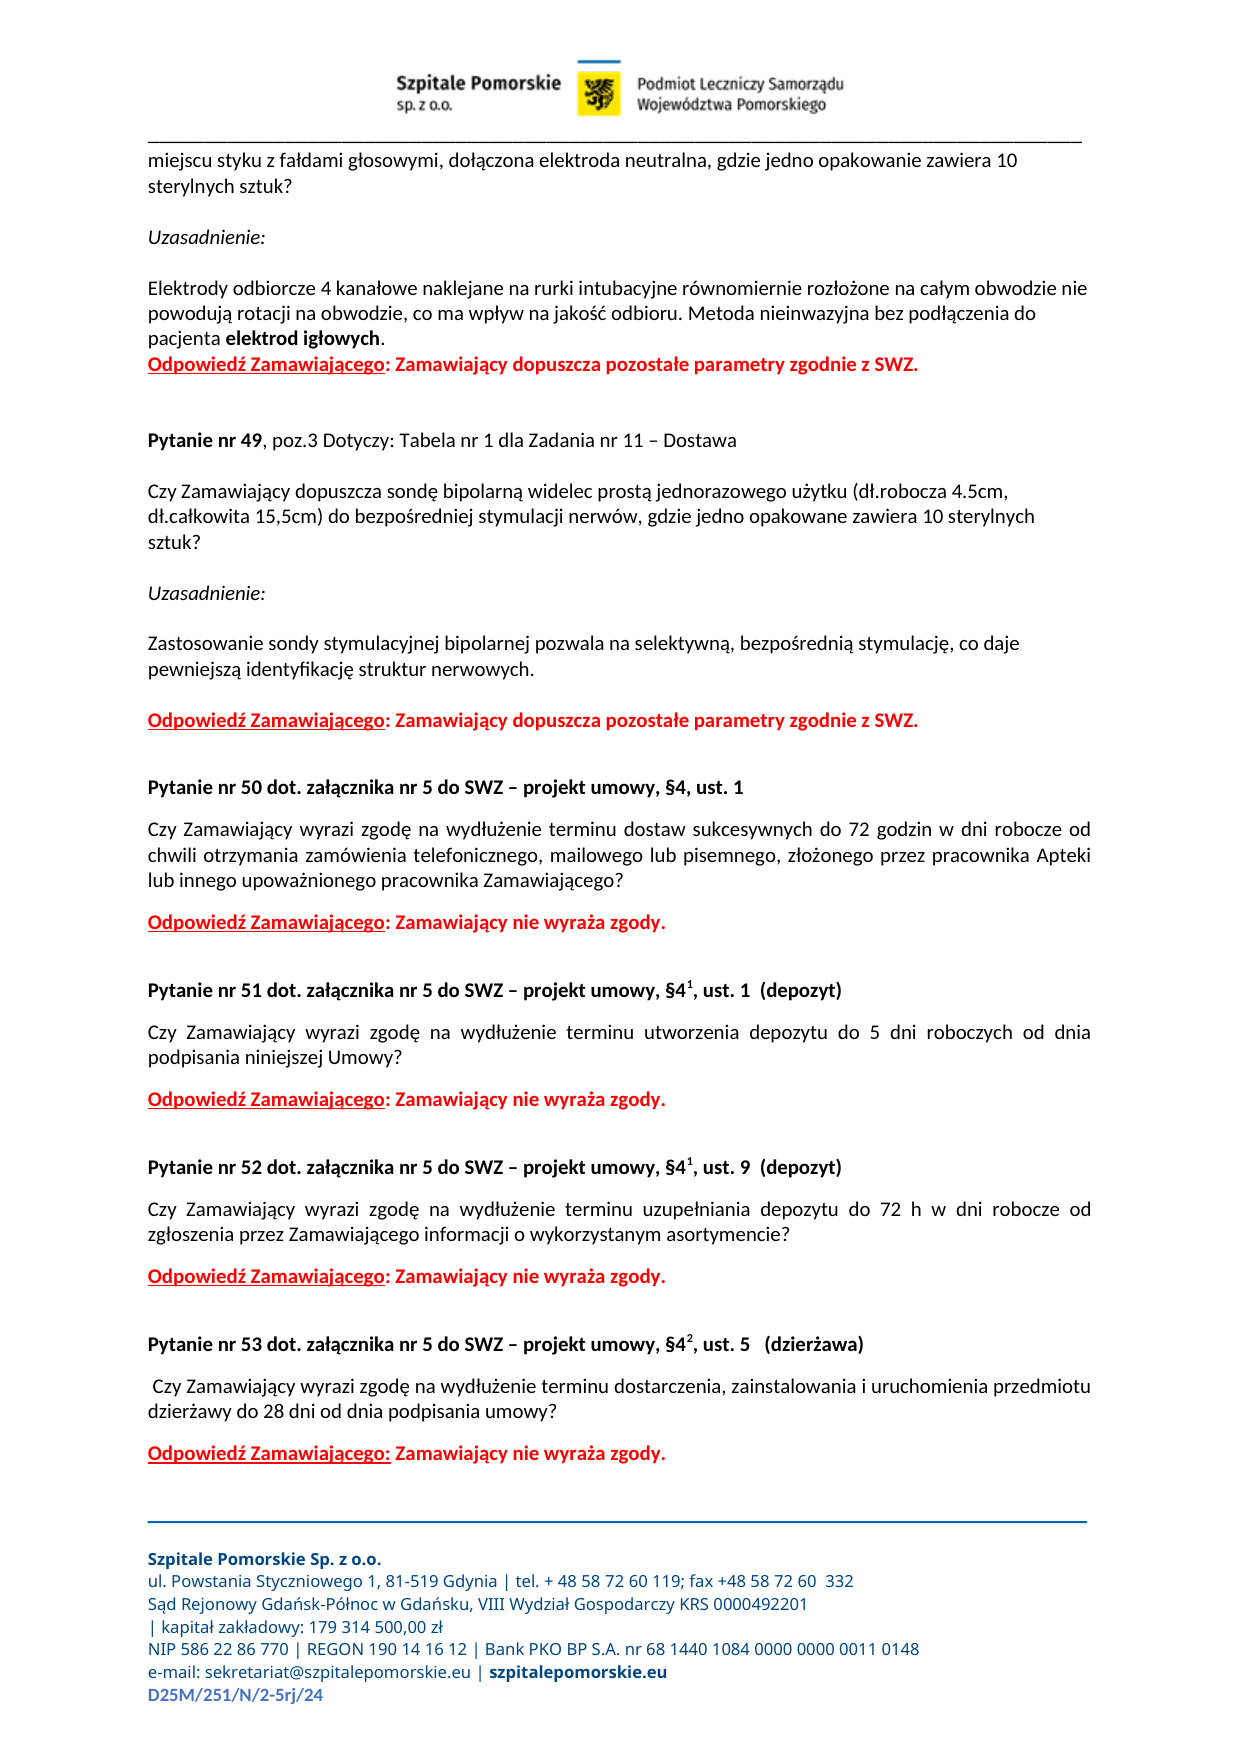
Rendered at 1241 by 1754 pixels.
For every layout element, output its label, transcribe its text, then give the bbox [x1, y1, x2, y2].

text Odpowiedź Zamawiającego: Zamawiający dopuszcza pozostałe parametry zgodnie z SWZ. [148, 707, 1093, 732]
text Odpowiedź Zamawiającego: Zamawiający nie wyraża zgody. [148, 909, 1093, 935]
text Pytanie nr 49, poz.3 Dotyczy: Tabela nr 1 dla Zadania nr 11 – Dostawa [148, 427, 1093, 453]
picture [395, 59, 845, 119]
text Czy Zamawiający wyrazi zgodę na wydłużenie terminu dostaw sukcesywnych do 72 godzin w dni robocze od chwili otrzymania zamówienia telefonicznego, mailowego lub pisemnego, złożonego przez pracownika Apteki lub innego upoważnionego pracownika Zamawiającego? [148, 816, 1093, 893]
text Uzasadnienie: [148, 224, 1093, 249]
text Odpowiedź Zamawiającego: Zamawiający nie wyraża zgody. [148, 1441, 1093, 1466]
text Odpowiedź Zamawiającego: Zamawiający nie wyraża zgody. [148, 1263, 1093, 1289]
text Pytanie nr 51 dot. załącznika nr 5 do SWZ – projekt umowy, §41, ust. 1 (depozyt) [148, 977, 1093, 1002]
text Czy Zamawiający wyrazi zgodę na wydłużenie terminu dostarczenia, zainstalowania i uruchomienia przedmiotu dzierżawy do 28 dni od dnia podpisania umowy? [148, 1373, 1093, 1424]
text Pytanie nr 50 dot. załącznika nr 5 do SWZ – projekt umowy, §4, ust. 1 [148, 774, 1093, 800]
text Zastosowanie sondy stymulacyjnej bipolarnej pozwala na selektywną, bezpośrednią stymulację, co daje pewniejszą identyfikację struktur nerwowych. [148, 631, 1093, 681]
text Czy Zamawiający wyrazi zgodę na wydłużenie terminu utworzenia depozytu do 5 dni roboczych od dnia podpisania niniejszej Umowy? [148, 1019, 1093, 1070]
text Elektrody odbiorcze 4 kanałowe naklejane na rurki intubacyjne równomiernie rozłożone na całym obwodzie nie powodują rotacji na obwodzie, co ma wpływ na jakość odbioru. Metoda nieinwazyjna bez podłączenia do pacjenta elektrod igłowych. [148, 275, 1093, 351]
text Czy Zamawiający dopuszcza sondę bipolarną widelec prostą jednorazowego użytku (dł.robocza 4.5cm, dł.całkowita 15,5cm) do bezpośredniej stymulacji nerwów, gdzie jedno opakowane zawiera 10 sterylnych sztuk? [148, 478, 1093, 554]
text Pytanie nr 53 dot. załącznika nr 5 do SWZ – projekt umowy, §42, ust. 5 (dzierżawa) [148, 1331, 1093, 1356]
text Uzasadnienie: [148, 580, 1093, 605]
text Odpowiedź Zamawiającego: Zamawiający nie wyraża zgody. [148, 1086, 1093, 1112]
text Odpowiedź Zamawiającego: Zamawiający dopuszcza pozostałe parametry zgodnie z SWZ. [148, 351, 1093, 376]
text Czy Zamawiający wyrazi zgodę na wydłużenie terminu uzupełniania depozytu do 72 h w dni robocze od zgłoszenia przez Zamawiającego informacji o wykorzystanym asortymencie? [148, 1196, 1093, 1247]
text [148, 148, 1093, 198]
text Pytanie nr 52 dot. załącznika nr 5 do SWZ – projekt umowy, §41, ust. 9 (depozyt) [148, 1154, 1093, 1179]
